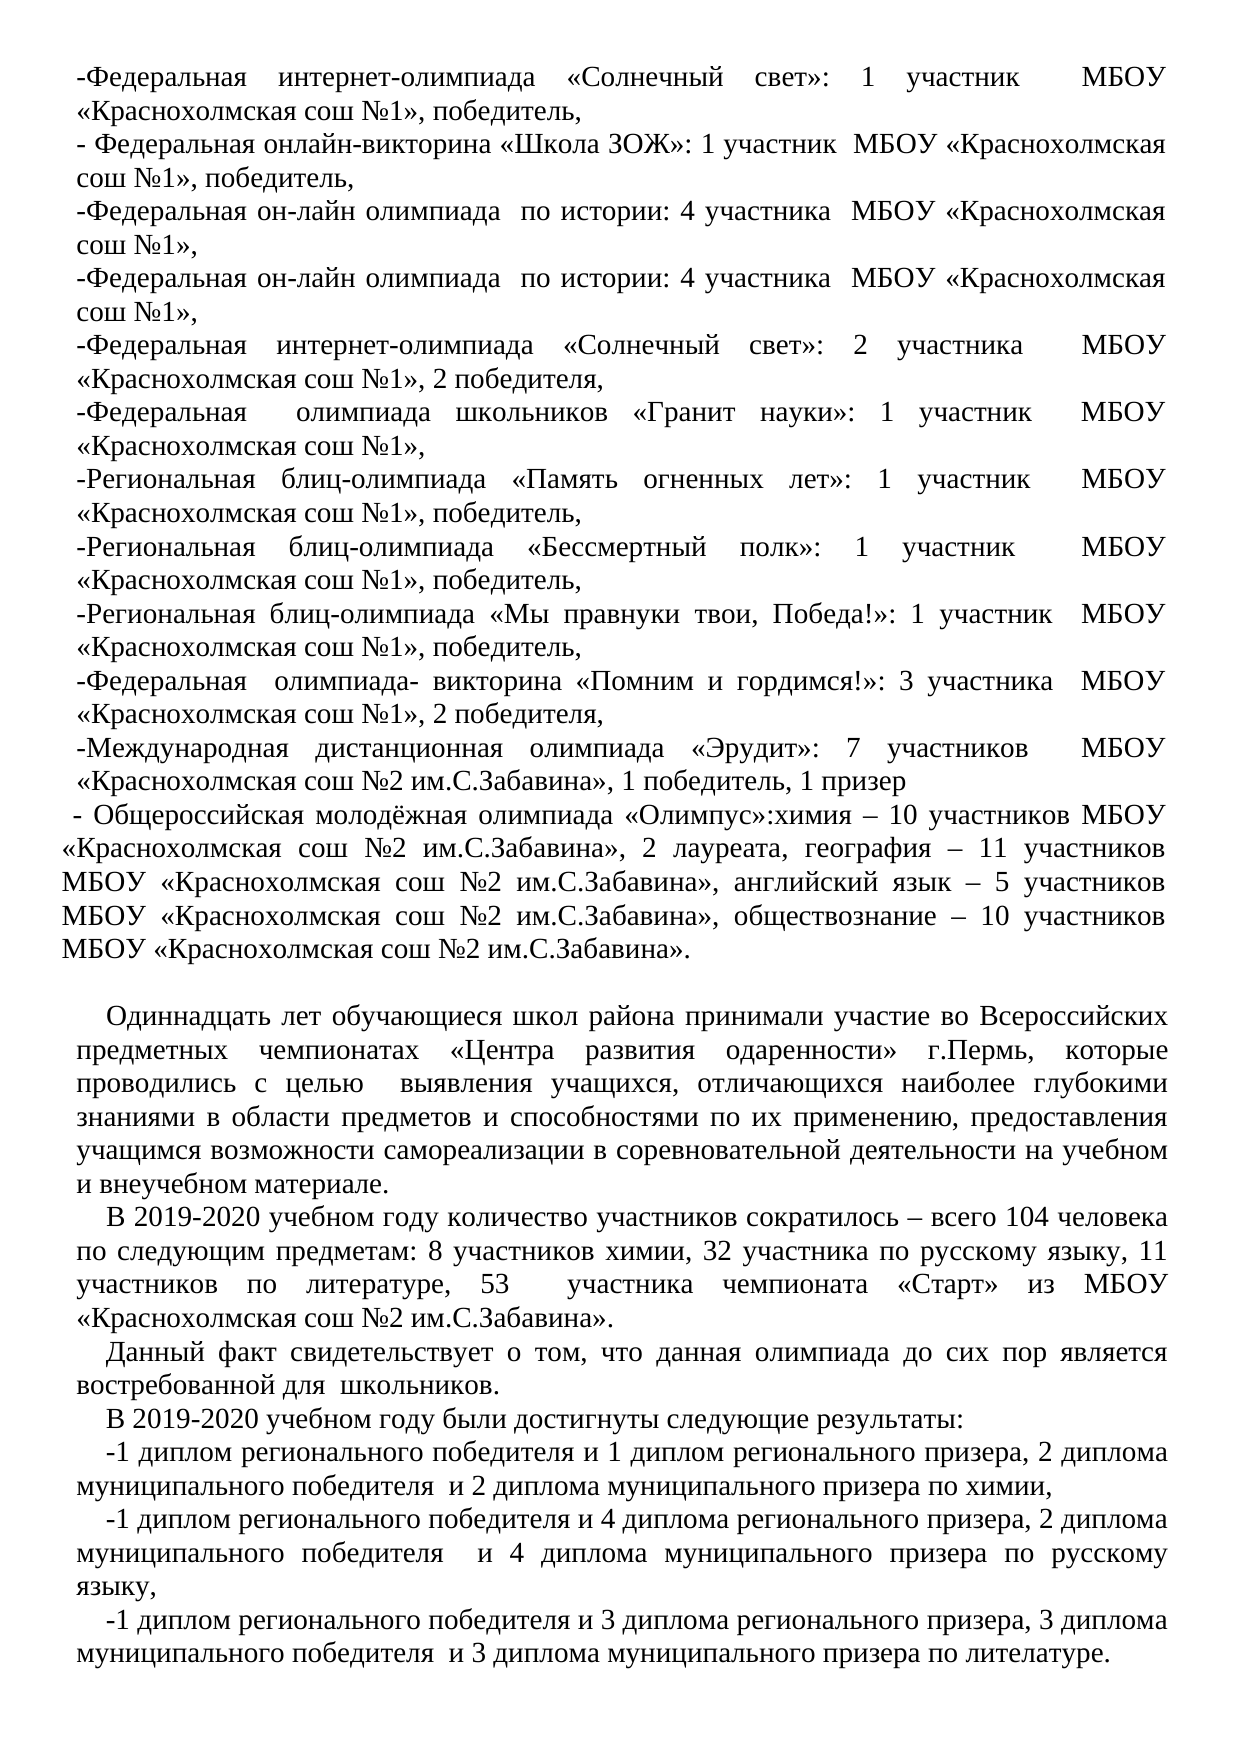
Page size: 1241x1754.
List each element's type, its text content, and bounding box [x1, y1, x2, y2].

text -1 диплом регионального победителя и 3 диплома регионального призера, 3 диплома муниципального победителя и 3 диплома муниципального призера по лителатуре. [76, 1602, 1169, 1669]
text - Общероссийская молодёжная олимпиада «Олимпус»:химия – 10 участников МБОУ «Краснохолмская сош №2 им.С.Забавина», 2 лауреата, география – 11 участников МБОУ «Краснохолмская сош №2 им.С.Забавина», английский язык – 5 участников МБОУ «Краснохолмская сош №2 им.С.Забавина», обществознание – 10 участников МБОУ «Краснохолмская сош №2 им.С.Забавина». [61, 797, 1167, 965]
text -Федеральная он-лайн олимпиада по истории: 4 участника МБОУ «Краснохолмская сош №1», [76, 193, 1167, 260]
text -Региональная блиц-олимпиада «Память огненных лет»: 1 участник МБОУ «Краснохолмская сош №1», победитель, [76, 462, 1167, 529]
text -1 диплом регионального победителя и 1 диплом регионального призера, 2 диплома муниципального победителя и 2 диплома муниципального призера по химии, [76, 1434, 1169, 1501]
text В 2019-2020 учебном году количество участников сократилось – всего 104 человека по следующим предметам: 8 участников химии, 32 участника по русскому языку, 11 участников по литературе, 53 участника чемпионата «Старт» из МБОУ «Краснохолмская сош №2 им.С.Забавина». [76, 1199, 1169, 1334]
text -Региональная блиц-олимпиада «Бессмертный полк»: 1 участник МБОУ «Краснохолмская сош №1», победитель, [76, 529, 1167, 596]
text -Международная дистанционная олимпиада «Эрудит»: 7 участников МБОУ «Краснохолмская сош №2 им.С.Забавина», 1 победитель, 1 призер [76, 730, 1167, 797]
text В 2019-2020 учебном году были достигнуты следующие результаты: [76, 1401, 1169, 1434]
text -Федеральная интернет-олимпиада «Солнечный свет»: 2 участника МБОУ «Краснохолмская сош №1», 2 победителя, [76, 327, 1167, 394]
text Данный факт свидетельствует о том, что данная олимпиада до сих пор является востребованной для школьников. [76, 1334, 1169, 1401]
text Одиннадцать лет обучающиеся школ района принимали участие во Всероссийских предметных чемпионатах «Центра развития одаренности» г.Пермь, которые проводились с целью выявления учащихся, отличающихся наиболее глубокими знаниями в области предметов и способностями по их применению, предоставления учащимся возможности самореализации в соревновательной деятельности на учебном и внеучебном материале. [76, 998, 1169, 1199]
text - Федеральная онлайн-викторина «Школа ЗОЖ»: 1 участник МБОУ «Краснохолмская сош №1», победитель, [76, 126, 1167, 193]
text -Федеральная интернет-олимпиада «Солнечный свет»: 1 участник МБОУ «Краснохолмская сош №1», победитель, [76, 59, 1167, 126]
text -Федеральная он-лайн олимпиада по истории: 4 участника МБОУ «Краснохолмская сош №1», [76, 260, 1167, 327]
text -Федеральная олимпиада школьников «Гранит науки»: 1 участник МБОУ «Краснохолмская сош №1», [76, 394, 1167, 462]
text -Региональная блиц-олимпиада «Мы правнуки твои, Победа!»: 1 участник МБОУ «Краснохолмская сош №1», победитель, [76, 596, 1167, 663]
text -Федеральная олимпиада- викторина «Помним и гордимся!»: 3 участника МБОУ «Краснохолмская сош №1», 2 победителя, [76, 663, 1167, 730]
text -1 диплом регионального победителя и 4 диплома регионального призера, 2 диплома муниципального победителя и 4 диплома муниципального призера по русскому языку, [76, 1501, 1169, 1602]
